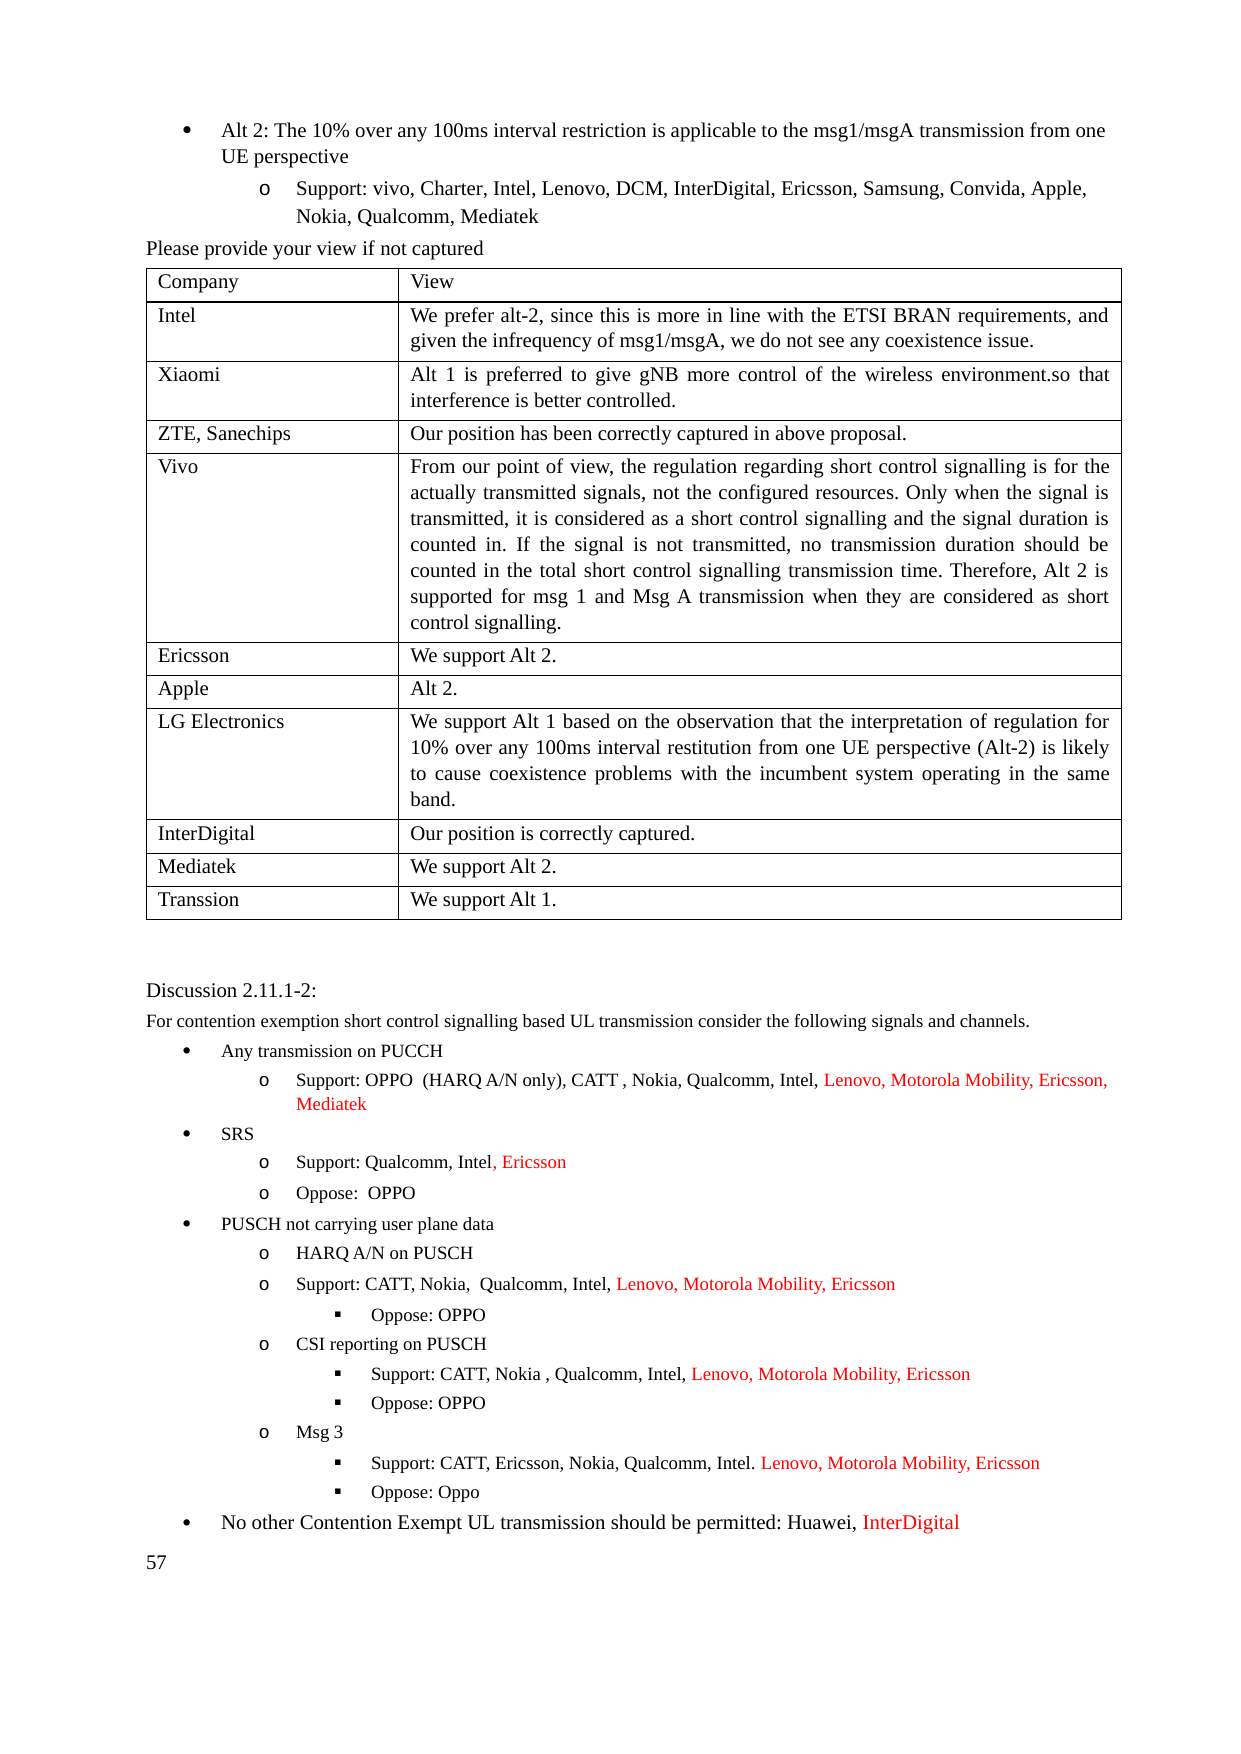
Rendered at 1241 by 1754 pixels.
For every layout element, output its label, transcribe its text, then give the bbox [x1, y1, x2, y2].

list Support: CATT, Nokia , Qualcomm, Intel, Lenovo, Motorola Mobility, Ericsson [333, 1363, 1122, 1385]
list Alt 2: The 10% over any 100ms interval restriction is applicable to the msg1/msgA transmission from one UE perspective [183, 118, 1122, 168]
table_cell We support Alt 1. [399, 887, 1121, 919]
table_cell Mediatek [147, 854, 398, 886]
table_cell ZTE, Sanechips [147, 421, 398, 453]
list Support: CATT, Nokia, Qualcomm, Intel, Lenovo, Motorola Mobility, Ericsson [258, 1273, 1122, 1296]
table_cell LG Electronics [147, 709, 398, 819]
list No other Contention Exempt UL transmission should be permitted: Huawei, InterDigital [183, 1510, 1122, 1534]
text Discussion 2.11.1-2: [146, 978, 1122, 1002]
table_header View [399, 269, 1121, 301]
table_cell Ericsson [147, 643, 398, 675]
list Support: vivo, Charter, Intel, Lenovo, DCM, InterDigital, Ericsson, Samsung, Convida, Apple, Nokia, Qualcomm, Mediatek [258, 176, 1122, 228]
text For contention exemption short control signalling based UL transmission consider the following signals and channels. [146, 1010, 1122, 1032]
table_cell Alt 2. [399, 676, 1121, 708]
list Support: OPPO (HARQ A/N only), CATT , Nokia, Qualcomm, Intel, Lenovo, Motorola Mobility, Ericsson, Mediatek [258, 1069, 1122, 1115]
table_cell Alt 1 is preferred to give gNB more control of the wireless environment.so that interference is better controlled. [399, 362, 1121, 420]
table_cell InterDigital [147, 820, 398, 853]
list Support: Qualcomm, Intel, Ericsson [258, 1151, 1122, 1174]
table_cell Our position has been correctly captured in above proposal. [399, 421, 1121, 453]
list Support: CATT, Ericsson, Nokia, Qualcomm, Intel. Lenovo, Motorola Mobility, Ericsson [333, 1452, 1122, 1474]
list Oppose: Oppo [333, 1481, 1122, 1503]
table_cell Our position is correctly captured. [399, 820, 1121, 853]
list Msg 3 [258, 1421, 1122, 1444]
list Oppose: OPPO [333, 1392, 1122, 1414]
table_cell From our point of view, the regulation regarding short control signalling is for the actually transmitted signals, not the configured resources. Only when the signal is transmitted, it is considered as a short control signalling and the signal duration is counted in. If the signal is not transmitted, no transmission duration should be counted in the total short control signalling transmission time. Therefore, Alt 2 is supported for msg 1 and Msg A transmission when they are considered as short control signalling. [399, 454, 1121, 642]
text Please provide your view if not captured [146, 236, 1122, 260]
table_cell We support Alt 2. [399, 643, 1121, 675]
list Any transmission on PUCCH [183, 1040, 1122, 1061]
table_cell Xiaomi [147, 362, 398, 420]
table_cell We support Alt 2. [399, 854, 1121, 886]
list Oppose: OPPO [333, 1303, 1122, 1325]
table_cell Transsion [147, 887, 398, 919]
table_cell We prefer alt-2, since this is more in line with the ETSI BRAN requirements, and given the infrequency of msg1/msgA, we do not see any coexistence issue. [399, 303, 1121, 361]
table_cell Apple [147, 676, 398, 708]
list SRS [183, 1122, 1122, 1144]
table_cell We support Alt 1 based on the observation that the interpretation of regulation for 10% over any 100ms interval restitution from one UE perspective (Alt-2) is likely to cause coexistence problems with the incumbent system operating in the same band. [399, 709, 1121, 819]
list Oppose: OPPO [258, 1182, 1122, 1205]
table_cell Intel [147, 303, 398, 361]
list HARQ A/N on PUSCH [258, 1242, 1122, 1265]
list CSI reporting on PUSCH [258, 1332, 1122, 1356]
table_header Company [147, 269, 398, 301]
list PUSCH not carrying user plane data [183, 1213, 1122, 1234]
table_cell Vivo [147, 454, 398, 642]
